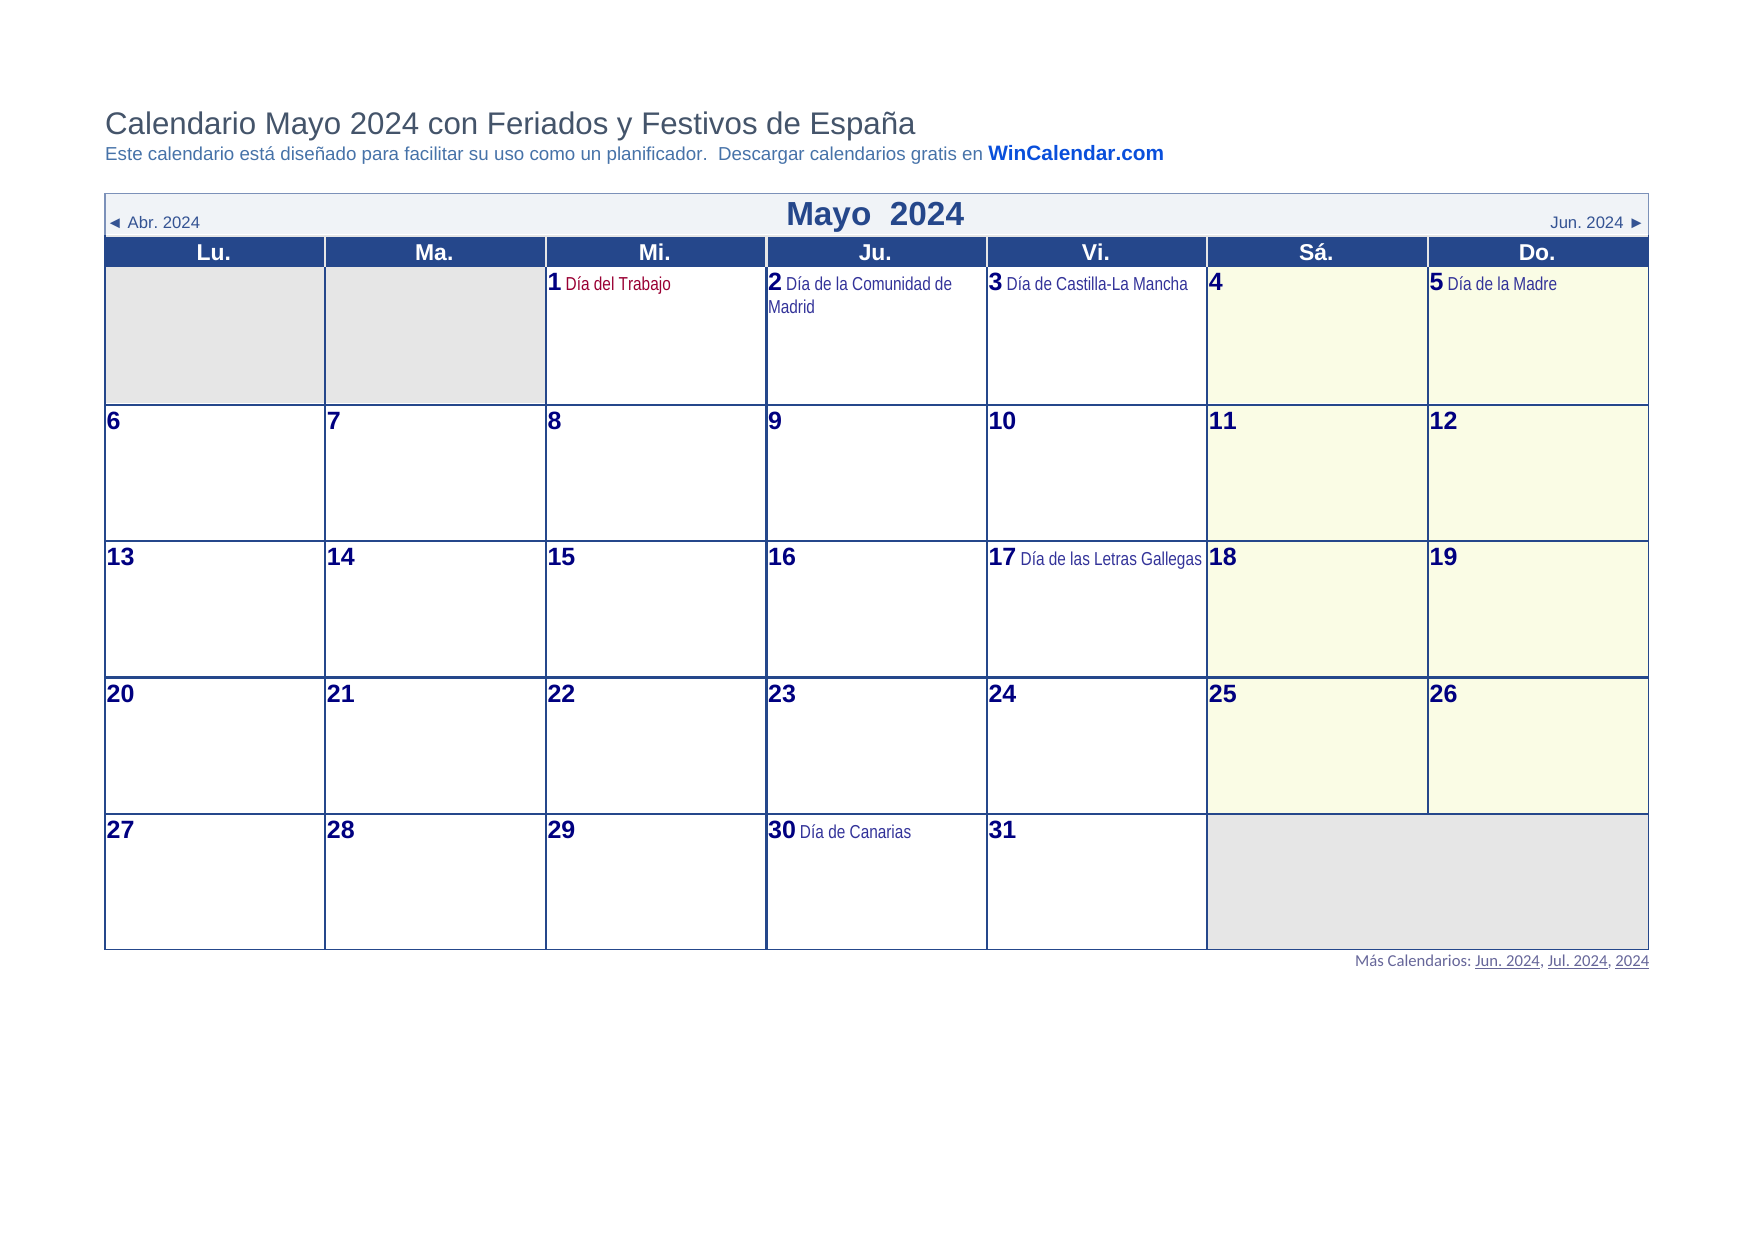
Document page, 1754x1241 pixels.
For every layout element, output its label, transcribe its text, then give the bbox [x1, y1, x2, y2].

table_cell 12 [1429, 406, 1648, 540]
table_cell 20 [106, 679, 324, 813]
table_cell 27 [106, 815, 324, 949]
table_cell 14 [326, 542, 545, 676]
table_cell 3 Día de Castilla-La Mancha [988, 267, 1206, 403]
table_cell 10 [988, 406, 1206, 540]
table_cell Ma. [326, 237, 545, 267]
table_cell Vi. [988, 237, 1206, 267]
table_cell 13 [106, 542, 324, 676]
table_cell 5 Día de la Madre [1429, 267, 1648, 403]
table_cell 23 [768, 679, 986, 813]
table_cell 2 Día de la Comunidad de Madrid [768, 267, 986, 403]
table_cell 7 [326, 406, 545, 540]
table_cell 11 [1208, 406, 1427, 540]
table_cell 16 [768, 542, 986, 676]
text Calendario Mayo 2024 con Feriados y Festivos de España Este calendario está diseñado para facilitar su uso como un planificador. Descargar calendarios gratis en WinCalendar.com [105, 105, 1649, 193]
table_cell 25 [1208, 679, 1427, 813]
table_cell 8 [547, 406, 765, 540]
table_cell 4 [1208, 267, 1427, 403]
table_cell Do. [1429, 237, 1648, 267]
table_cell 24 [988, 679, 1206, 813]
table_cell [1208, 815, 1648, 949]
table_cell Lu. [106, 237, 324, 267]
table_cell 21 [326, 679, 545, 813]
table_cell 6 [106, 406, 324, 540]
table_cell [326, 267, 545, 403]
table_cell 15 [547, 542, 765, 676]
table_cell 30 Día de Canarias [768, 815, 986, 949]
table_cell 17 Día de las Letras Gallegas [988, 542, 1206, 676]
table_header ◄ Abr. 2024 [106, 194, 325, 234]
table_cell 9 [768, 406, 986, 540]
table_cell Sá. [1208, 237, 1427, 267]
table_cell [106, 267, 324, 403]
table_header Mayo 2024 [325, 194, 1428, 234]
table_cell 1 Día del Trabajo [547, 267, 765, 403]
table_cell 28 [326, 815, 545, 949]
table_cell 18 [1208, 542, 1427, 676]
text Más Calendarios: Jun. 2024, Jul. 2024, 2024 [105, 950, 1649, 971]
table_cell 29 [547, 815, 765, 949]
table_header Jun. 2024 ► [1428, 194, 1648, 234]
table_cell 31 [988, 815, 1206, 949]
table_cell 22 [547, 679, 765, 813]
table_cell Mi. [547, 237, 765, 267]
table_cell 26 [1429, 679, 1648, 813]
table_cell 19 [1429, 542, 1648, 676]
table_cell Ju. [768, 237, 986, 267]
